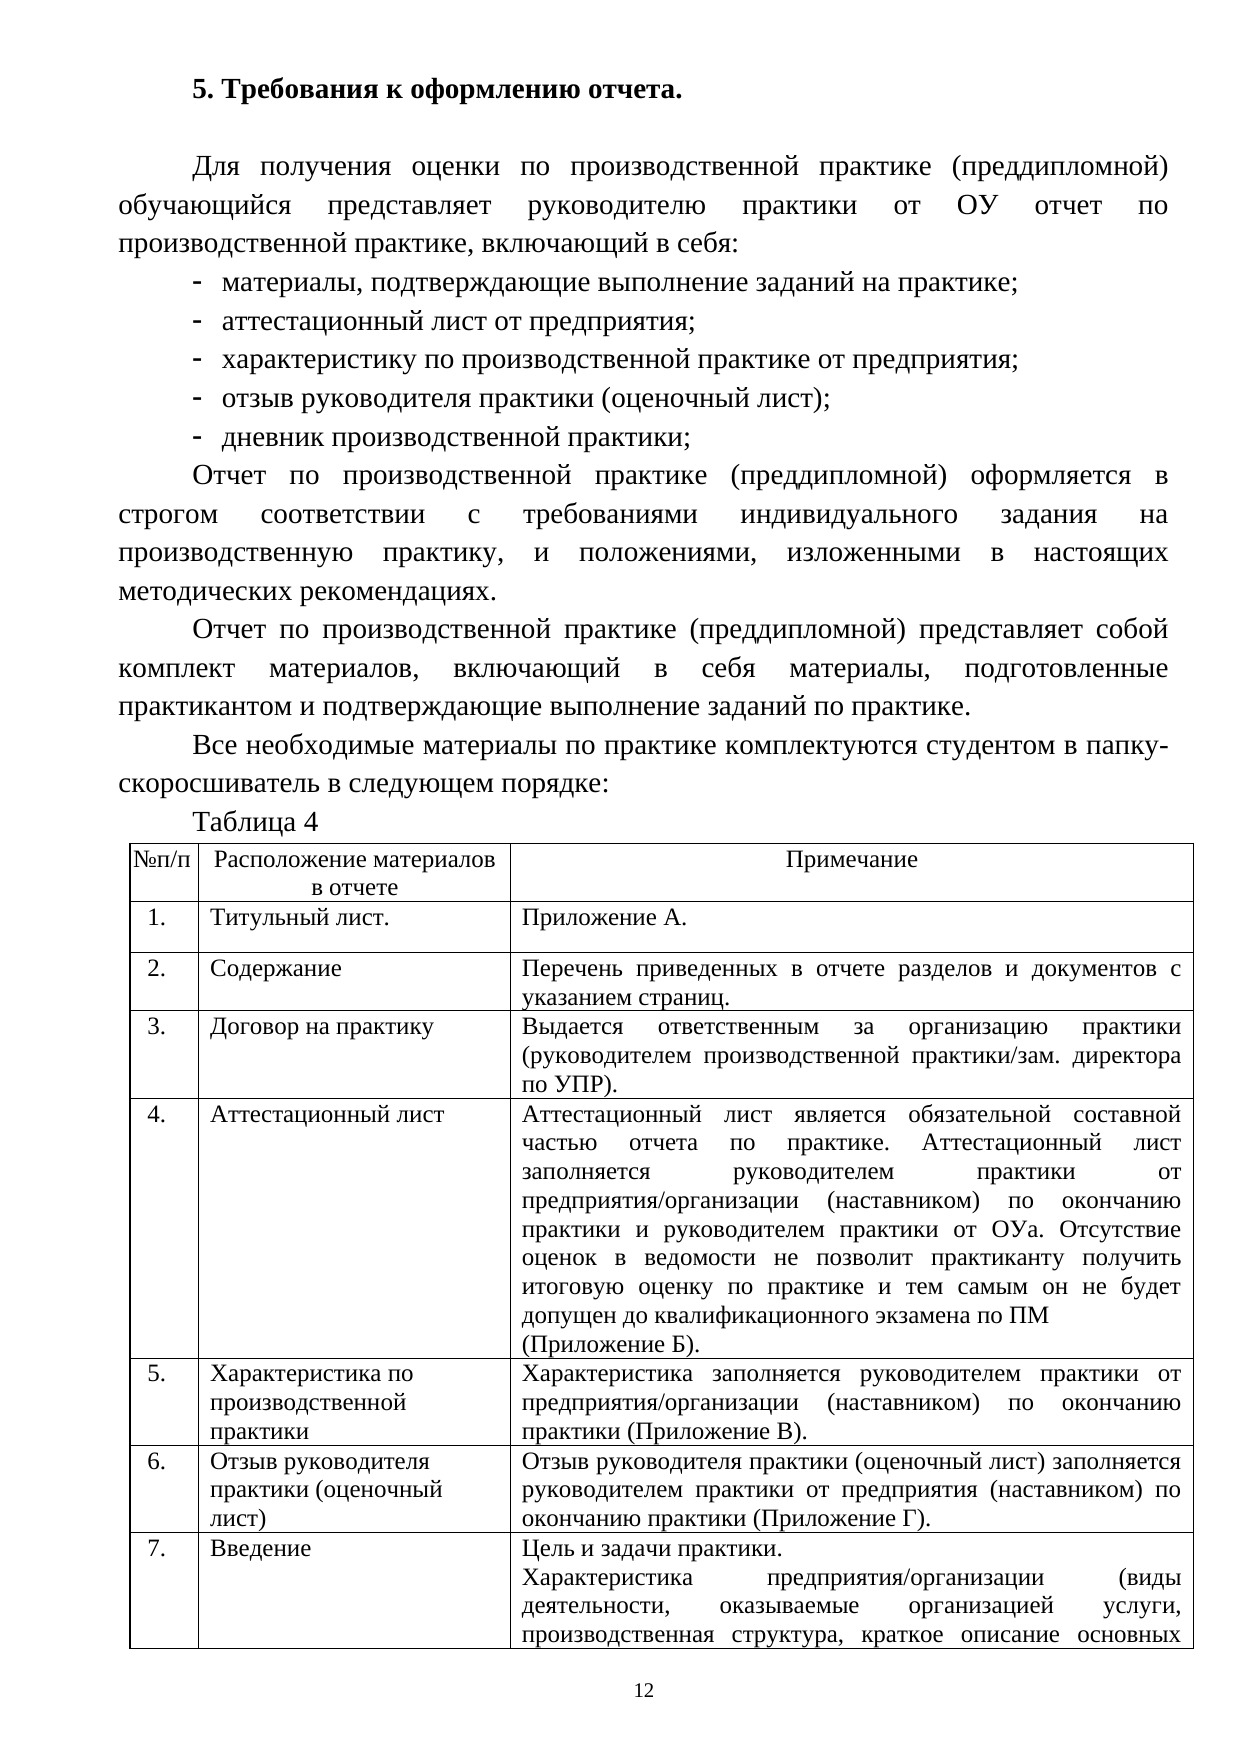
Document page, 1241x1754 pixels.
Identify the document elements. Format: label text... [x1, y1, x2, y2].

list аттестационный лист от предприятия; [118, 303, 1169, 336]
text Отчет по производственной практике (преддипломной) оформляется в строгом соответствии с требованиями индивидуального задания на производственную практику, и положениями, изложенными в настоящих методических рекомендациях. [118, 457, 1169, 606]
text Отчет по производственной практике (преддипломной) представляет собой комплект материалов, включающий в себя материалы, подготовленные практикантом и подтверждающие выполнение заданий по практике. [118, 611, 1169, 722]
table_cell Отзыв руководителя практики (оценочный лист) [199, 1446, 510, 1532]
table_cell [131, 1446, 198, 1532]
table_cell Перечень приведенных в отчете разделов и документов с указанием страниц. [511, 953, 1193, 1010]
list материалы, подтверждающие выполнение заданий на практике; [118, 264, 1169, 298]
list характеристику по производственной практике от предприятия; [118, 341, 1169, 375]
table_cell Характеристика заполняется руководителем практики от предприятия/организации (наставником) по окончанию практики (Приложение В). [511, 1359, 1193, 1445]
table_cell [131, 1011, 198, 1098]
table_cell Выдается ответственным за организацию практики (руководителем производственной практики/зам. директора по УПР). [511, 1011, 1193, 1098]
text Таблица 4 [118, 804, 1169, 838]
table_cell Титульный лист. [199, 902, 510, 952]
table_cell [131, 902, 198, 952]
list отзыв руководителя практики (оценочный лист); [118, 380, 1169, 414]
text 5. Требования к оформлению отчета. [118, 71, 1169, 105]
table_cell Характеристика по производственной практики [199, 1359, 510, 1445]
text Для получения оценки по производственной практике (преддипломной) обучающийся представляет руководителю практики от ОУ отчет по производственной практике, включающий в себя: [118, 148, 1169, 259]
table_cell Договор на практику [199, 1011, 510, 1098]
table_header Расположение материалов в отчете [199, 844, 510, 901]
table_cell [131, 1099, 198, 1357]
table_header Примечание [511, 844, 1193, 901]
table_cell Отзыв руководителя практики (оценочный лист) заполняется руководителем практики от предприятия (наставником) по окончанию практики (Приложение Г). [511, 1446, 1193, 1532]
table_cell Приложение А. [511, 902, 1193, 952]
text Все необходимые материалы по практике комплектуются студентом в папку-скоросшиватель в следующем порядке: [118, 727, 1169, 799]
table_cell Содержание [199, 953, 510, 1010]
table_cell [131, 953, 198, 1010]
table_cell Аттестационный лист является обязательной составной частью отчета по практике. Аттестационный лист заполняется руководителем практики от предприятия/организации (наставником) по окончанию практики и руководителем практики от ОУа. Отсутствие оценок в ведомости не позволит практиканту получить итоговую оценку по практике и тем самым он не будет допущен до квалификационного экзамена по ПМ (Приложение Б). [511, 1099, 1193, 1357]
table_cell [511, 1533, 1193, 1648]
table_cell Аттестационный лист [199, 1099, 510, 1357]
table_cell [131, 1359, 198, 1445]
table_header №п/п [131, 844, 198, 901]
table_cell Введение [199, 1533, 510, 1648]
list дневник производственной практики; [118, 419, 1169, 452]
table_cell [131, 1533, 198, 1648]
